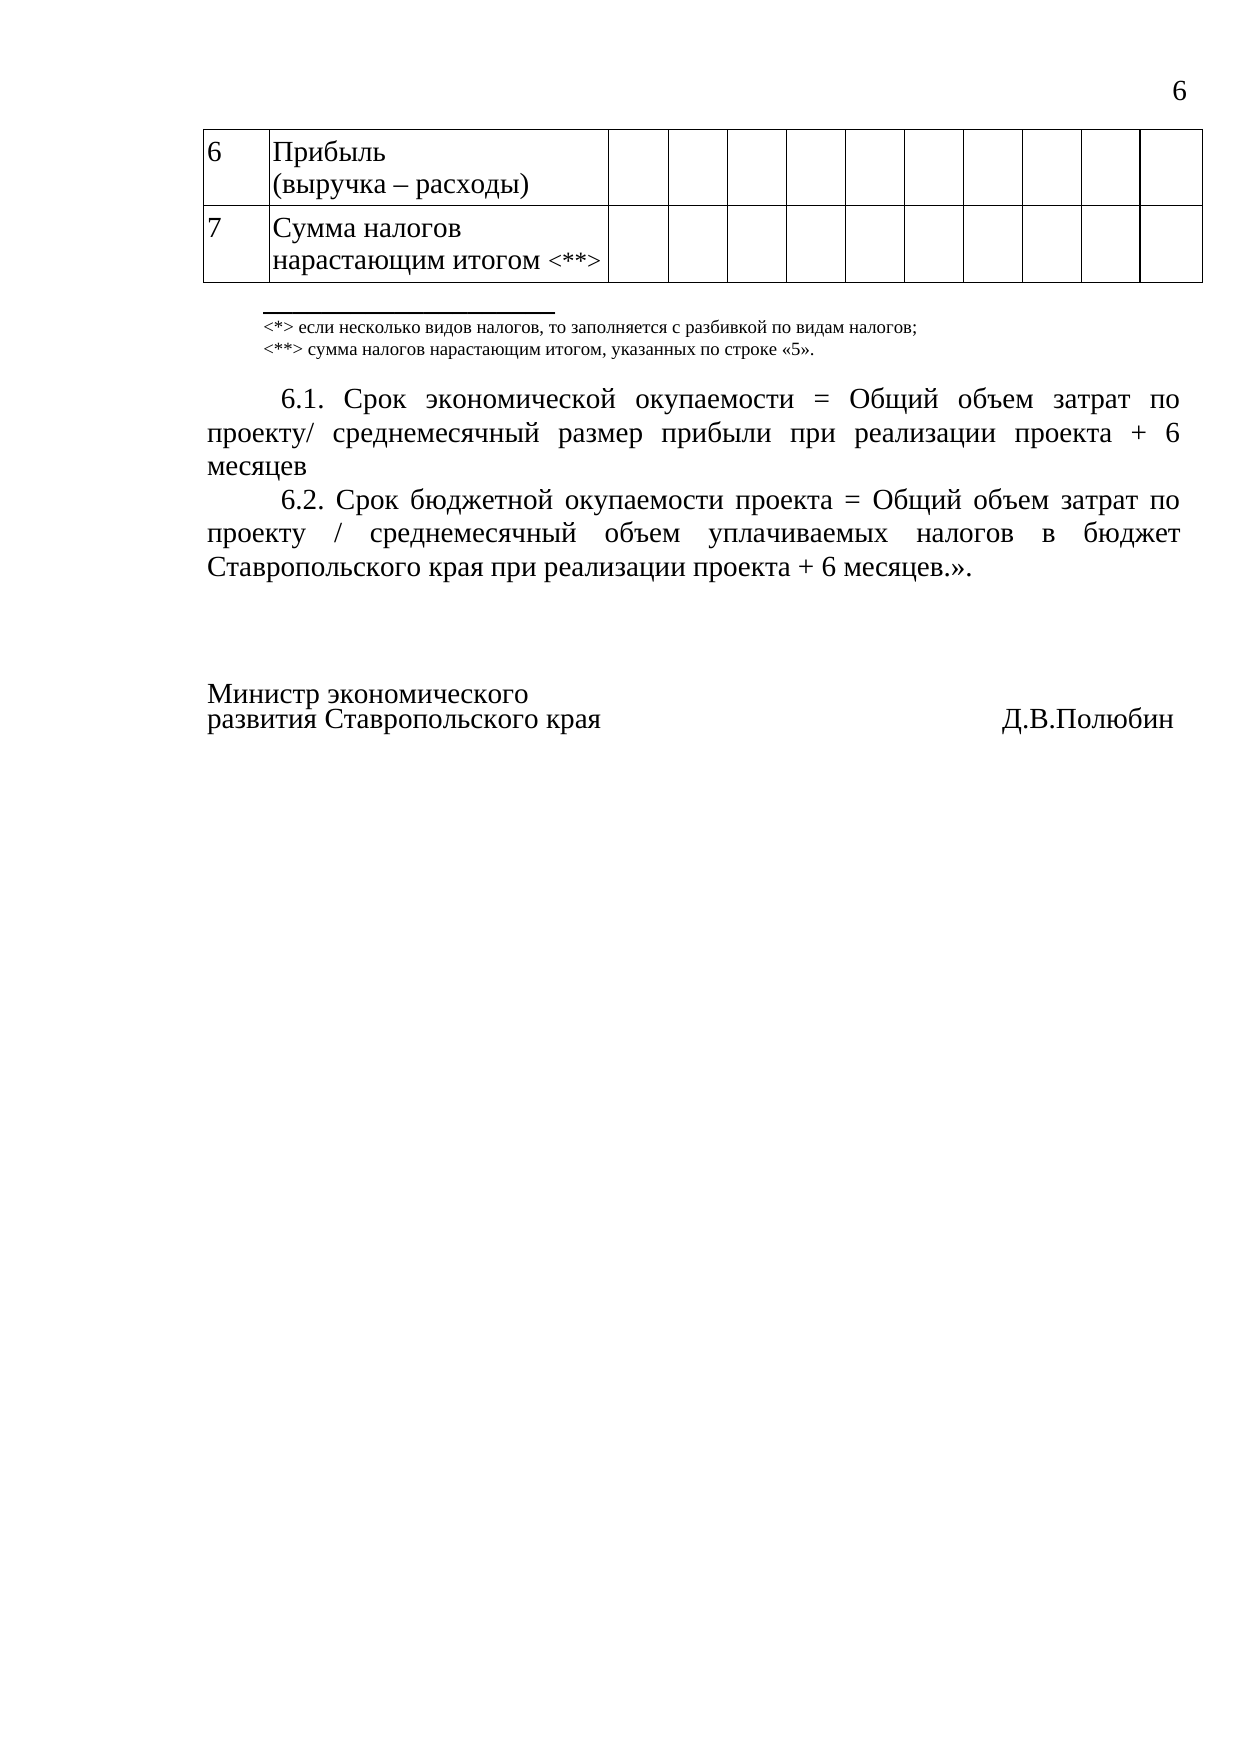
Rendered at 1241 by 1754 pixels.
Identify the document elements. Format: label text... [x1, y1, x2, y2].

table_cell [846, 206, 904, 282]
table_cell [1082, 206, 1139, 282]
table_cell [669, 206, 727, 282]
table_cell [905, 130, 963, 205]
table_cell [1141, 206, 1202, 282]
text развития Ставропольского края Д.В.Полюбин [207, 708, 1181, 733]
table_cell [1082, 130, 1139, 205]
table_cell [609, 130, 668, 205]
table_cell [1141, 130, 1202, 205]
table_cell [964, 206, 1022, 282]
text <*> если несколько видов налогов, то заполняется с разбивкой по видам налогов; [207, 316, 1181, 338]
table_cell [728, 130, 786, 205]
table_cell [609, 206, 668, 282]
table_cell [964, 130, 1022, 205]
table_cell Прибыль (выручка – расходы) [270, 130, 608, 205]
text 6.2. Срок бюджетной окупаемости проекта = Общий объем затрат по проекту / среднемесячный объем уплачиваемых налогов в бюджет Ставропольского края при реализации проекта + 6 месяцев.». [207, 482, 1181, 582]
table_cell 6 [204, 130, 269, 205]
table_cell [905, 206, 963, 282]
table_cell Сумма налогов нарастающим итогом <**> [270, 206, 608, 282]
table_cell [787, 206, 845, 282]
table_cell [787, 130, 845, 205]
table_cell [669, 130, 727, 205]
table_cell [1023, 130, 1081, 205]
text <**> сумма налогов нарастающим итогом, указанных по строке «5». [207, 338, 1181, 359]
table_cell [846, 130, 904, 205]
text Министр экономического [207, 683, 1181, 708]
table_cell [1023, 206, 1081, 282]
table_cell [728, 206, 786, 282]
text 6.1. Срок экономической окупаемости = Общий объем затрат по проекту/ среднемесячный размер прибыли при реализации проекта + 6 месяцев [207, 381, 1181, 482]
table_cell 7 [204, 206, 269, 282]
text ____________________ [207, 283, 1181, 316]
